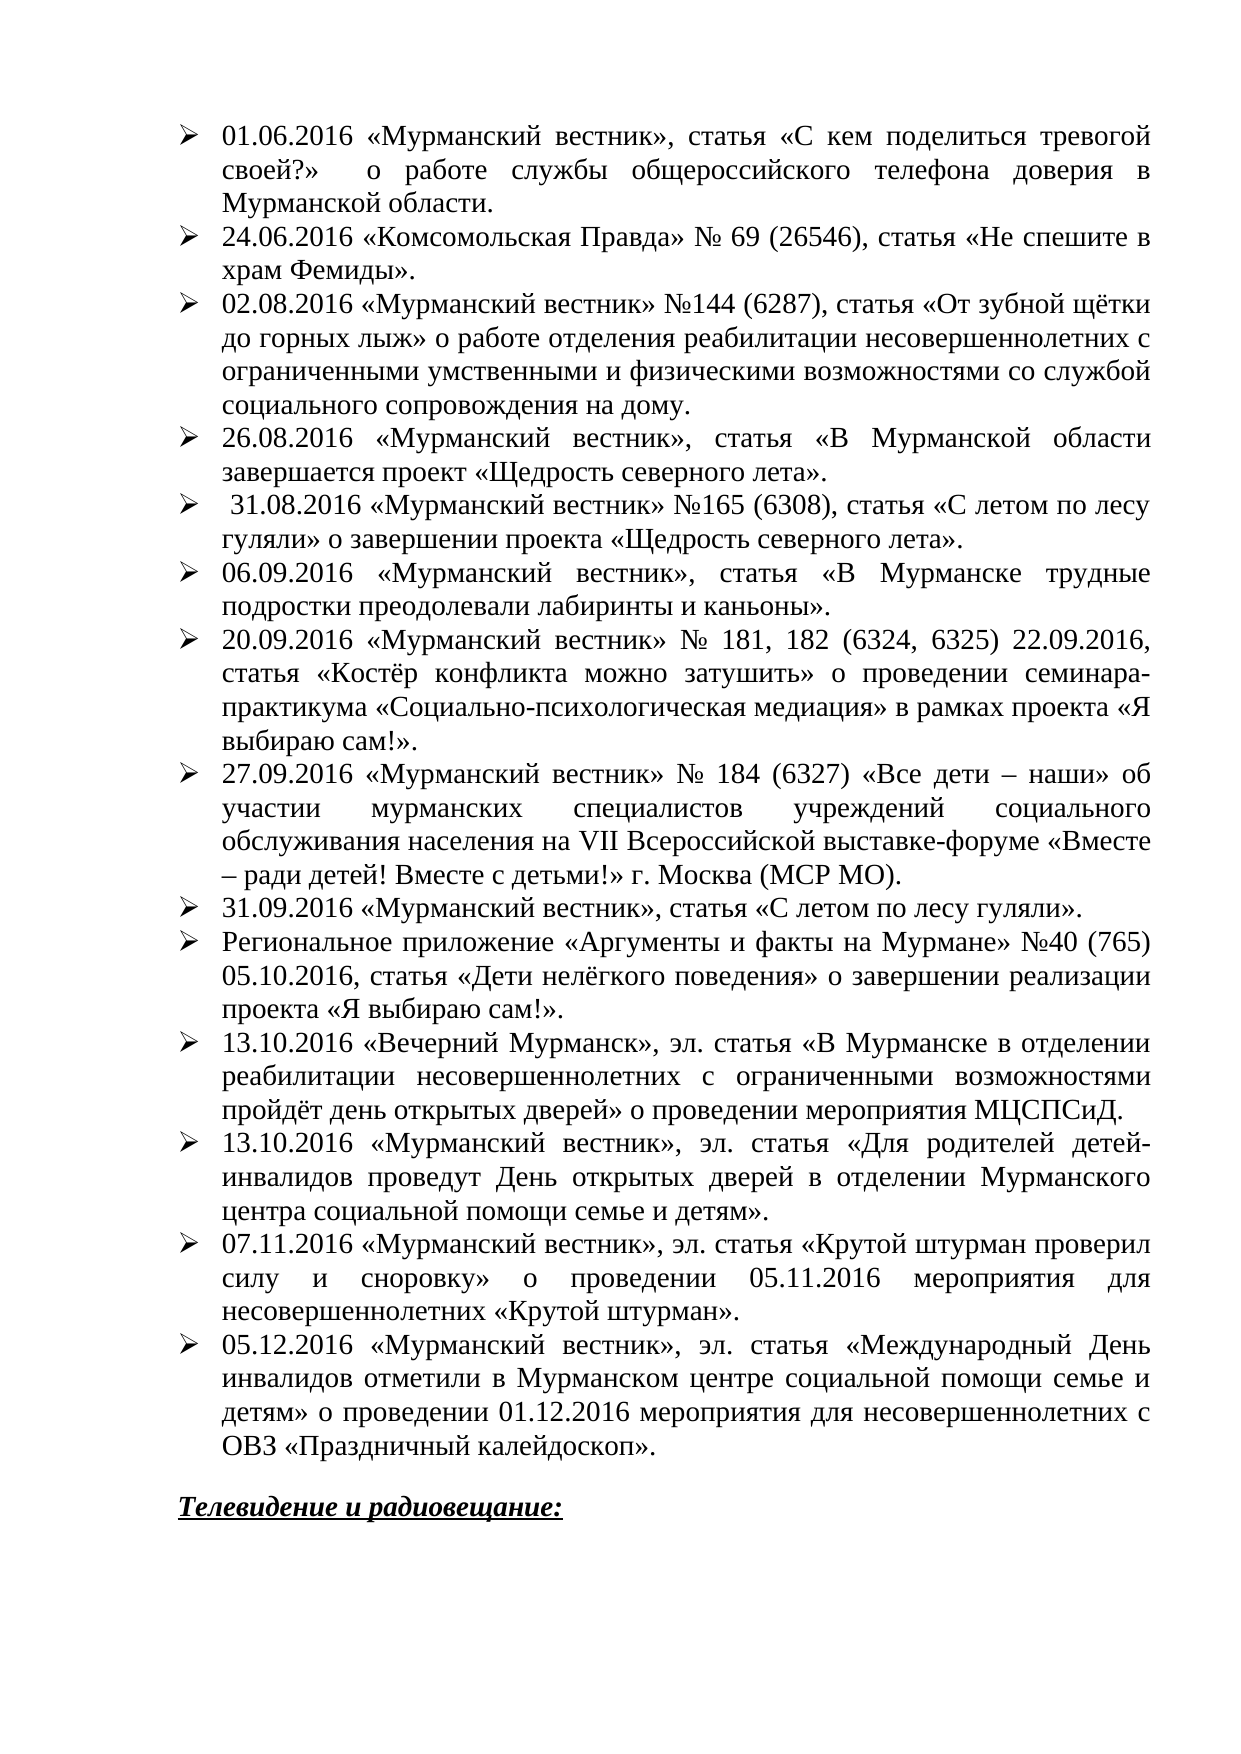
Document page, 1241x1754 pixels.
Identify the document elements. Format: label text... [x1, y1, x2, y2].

list 13.10.2016 «Вечерний Мурманск», эл. статья «В Мурманске в отделении реабилитации несовершеннолетних с ограниченными возможностями пройдёт день открытых дверей» о проведении мероприятия МЦСПСиД. [177, 1025, 1152, 1126]
list 13.10.2016 «Мурманский вестник», эл. статья «Для родителей детей-инвалидов проведут День открытых дверей в отделении Мурманского центра социальной помощи семье и детям». [177, 1126, 1152, 1226]
list 31.08.2016 «Мурманский вестник» №165 (6308), статья «С летом по лесу гуляли» о завершении проекта «Щедрость северного лета». [177, 487, 1152, 555]
list 31.09.2016 «Мурманский вестник», статья «С летом по лесу гуляли». [177, 890, 1152, 924]
list 06.09.2016 «Мурманский вестник», статья «В Мурманске трудные подростки преодолевали лабиринты и каньоны». [177, 555, 1152, 622]
list 05.12.2016 «Мурманский вестник», эл. статья «Международный День инвалидов отметили в Мурманском центре социальной помощи семье и детям» о проведении 01.12.2016 мероприятия для несовершеннолетних с ОВЗ «Праздничный калейдоскоп». [177, 1327, 1152, 1461]
list 01.06.2016 «Мурманский вестник», статья «С кем поделиться тревогой своей?» о работе службы общероссийского телефона доверия в Мурманской области. [177, 118, 1152, 219]
list 20.09.2016 «Мурманский вестник» № 181, 182 (6324, 6325) 22.09.2016, статья «Костёр конфликта можно затушить» о проведении семинара-практикума «Социально-психологическая медиация» в рамках проекта «Я выбираю сам!». [177, 622, 1152, 756]
list 24.06.2016 «Комсомольская Правда» № 69 (26546), статья «Не спешите в храм Фемиды». [177, 219, 1152, 286]
list 27.09.2016 «Мурманский вестник» № 184 (6327) «Все дети – наши» об участии мурманских специалистов учреждений социального обслуживания населения на VII Всероссийской выставке-форуме «Вместе – ради детей! Вместе с детьми!» г. Москва (МСР МО). [177, 756, 1152, 890]
list 07.11.2016 «Мурманский вестник», эл. статья «Крутой штурман проверил силу и сноровку» о проведении 05.11.2016 мероприятия для несовершеннолетних «Крутой штурман». [177, 1226, 1152, 1327]
text Телевидение и радиовещание: [177, 1489, 1152, 1522]
list 26.08.2016 «Мурманский вестник», статья «В Мурманской области завершается проект «Щедрость северного лета». [177, 420, 1152, 487]
list 02.08.2016 «Мурманский вестник» №144 (6287), статья «От зубной щётки до горных лыж» о работе отделения реабилитации несовершеннолетних с ограниченными умственными и физическими возможностями со службой социального сопровождения на дому. [177, 286, 1152, 420]
list Региональное приложение «Аргументы и факты на Мурмане» №40 (765) 05.10.2016, статья «Дети нелёгкого поведения» о завершении реализации проекта «Я выбираю сам!». [177, 924, 1152, 1025]
